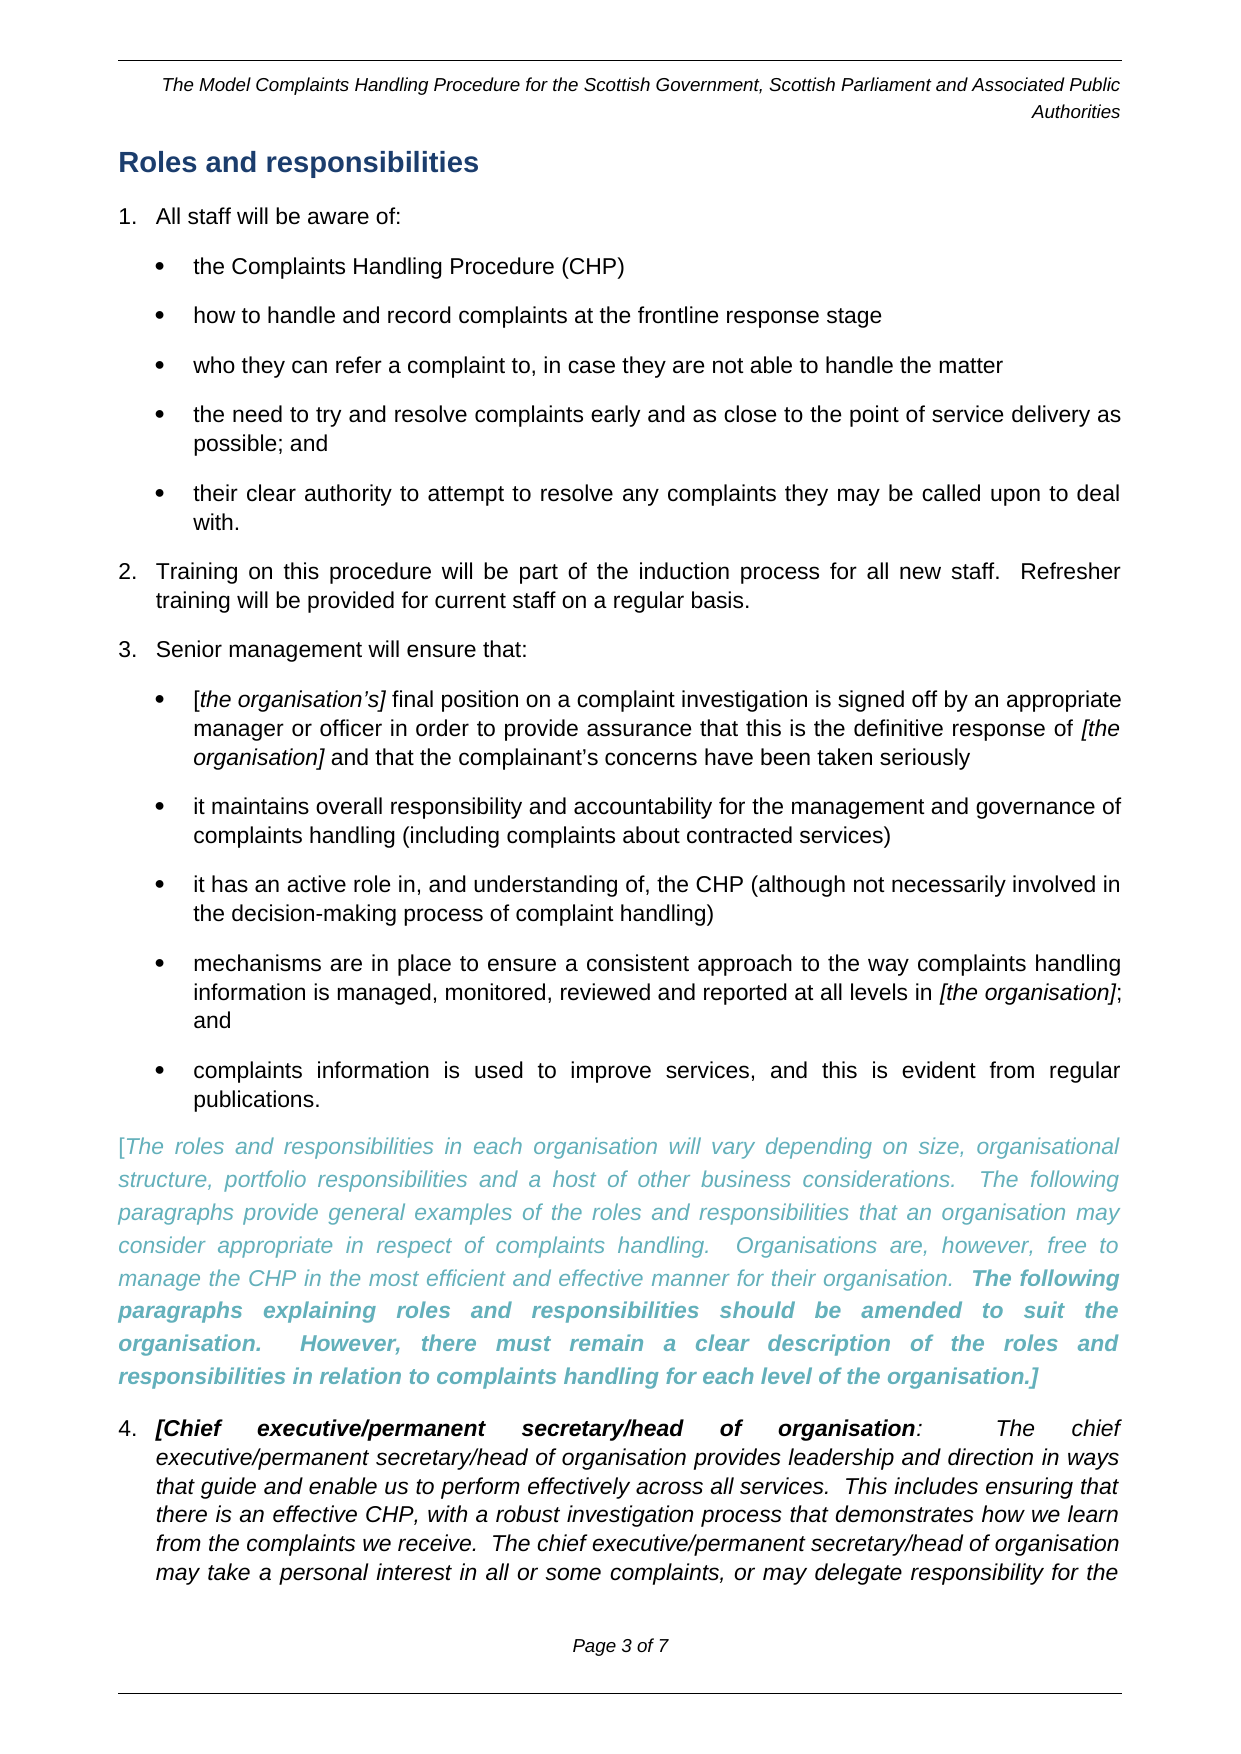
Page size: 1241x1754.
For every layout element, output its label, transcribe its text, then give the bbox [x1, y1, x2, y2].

list it maintains overall responsibility and accountability for the management and governance of complaints handling (including complaints about contracted services) [156, 791, 1122, 848]
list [118, 1413, 1122, 1585]
subtitle Roles and responsibilities [118, 146, 1122, 179]
list who they can refer a complaint to, in case they are not able to handle the matter [156, 349, 1122, 378]
list it has an active role in, and understanding of, the CHP (although not necessarily involved in the decision-making process of complaint handling) [156, 869, 1122, 927]
list All staff will be aware of: [118, 201, 1122, 229]
list [the organisation’s] final position on a complaint investigation is signed off by an appropriate manager or officer in order to provide assurance that this is the definitive response of [the organisation] and that the complainant’s concerns have been taken seriously [156, 684, 1122, 770]
list complaints information is used to improve services, and this is evident from regular publications. [156, 1054, 1122, 1112]
list the Complaints Handling Procedure (CHP) [156, 250, 1122, 279]
list how to handle and record complaints at the frontline response stage [156, 300, 1122, 329]
text [The roles and responsibilities in each organisation will vary depending on size, organisational structure, portfolio responsibilities and a host of other business considerations. The following paragraphs provide general examples of the roles and responsibilities that an organisation may consider appropriate in respect of complaints handling. Organisations are, however, free to manage the CHP in the most efficient and effective manner for their organisation. The following paragraphs explaining roles and responsibilities should be amended to suit the organisation. However, there must remain a clear description of the roles and responsibilities in relation to complaints handling for each level of the organisation.] [118, 1133, 1122, 1389]
list mechanisms are in place to ensure a consistent approach to the way complaints handling information is managed, monitored, reviewed and reported at all levels in [the organisation]; and [156, 947, 1122, 1034]
list the need to try and resolve complaints early and as close to the point of service delivery as possible; and [156, 399, 1122, 457]
list Senior management will ensure that: [118, 634, 1122, 663]
list their clear authority to attempt to resolve any complaints they may be called upon to deal with. [156, 477, 1122, 535]
list Training on this procedure will be part of the induction process for all new staff. Refresher training will be provided for current staff on a regular basis. [118, 556, 1122, 613]
